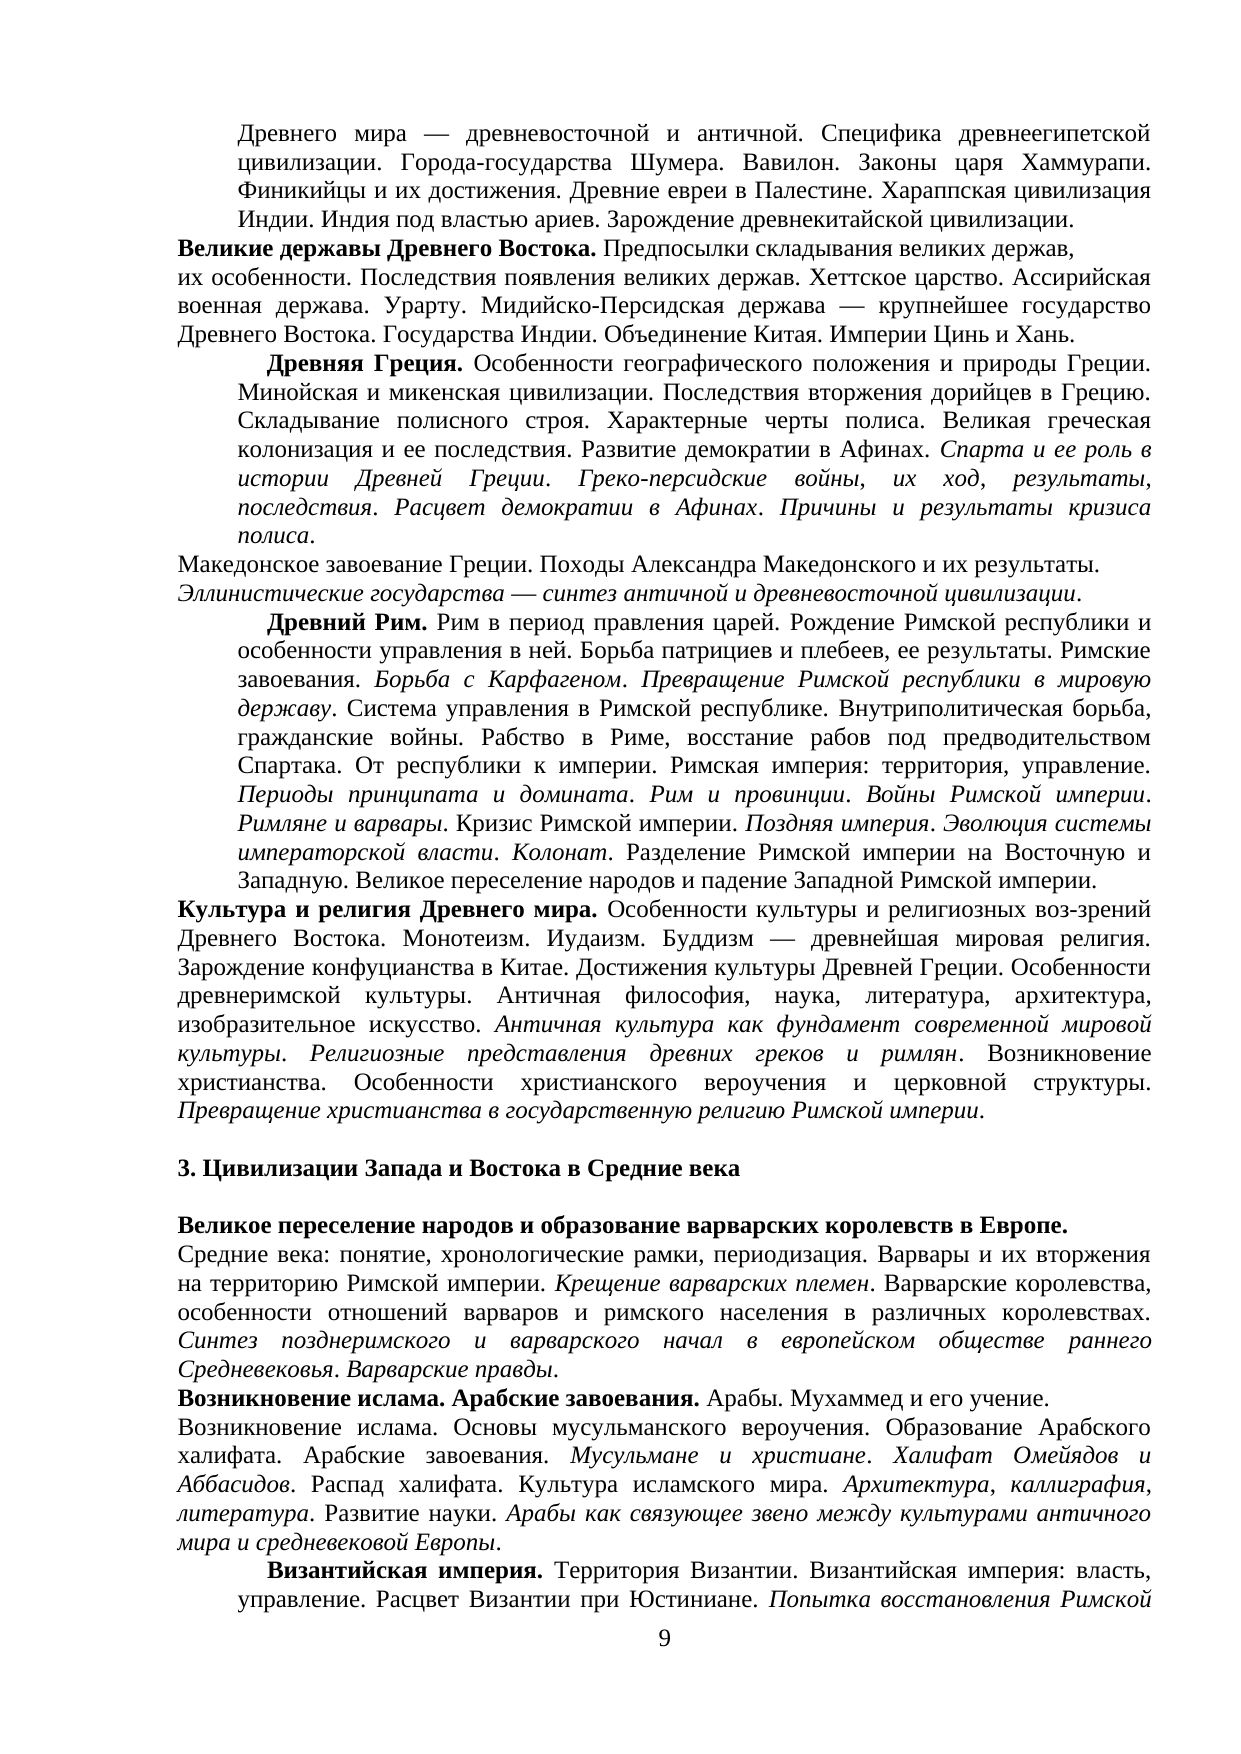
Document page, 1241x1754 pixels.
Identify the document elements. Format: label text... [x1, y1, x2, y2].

text их особенности. Последствия появления великих держав. Хеттское царство. Ассирийская военная держава. Урарту. Мидийско-Персидская держава — крупнейшее государство Древнего Востока. Государства Индии. Объединение Китая. Империи Цинь и Хань. [177, 262, 1152, 348]
text Древний Рим. Рим в период правления царей. Рождение Римской республики и особенности управления в ней. Борьба патрициев и плебеев, ее результаты. Римские завоевания. Борьба с Карфагеном. Превращение Римской республики в мировую державу. Система управления в Римской республике. Внутриполитическая борьба, гражданские войны. Рабство в Риме, восстание рабов под предводительством Спартака. От республики к империи. Римская империя: территория, управление. Периоды принципата и домината. Рим и провинции. Войны Римской империи. Римляне и варвары. Кризис Римской империи. Поздняя империя. Эволюция системы императорской власти. Колонат. Разделение Римской империи на Восточную и Западную. Великое переселение народов и падение Западной Римской империи. [237, 607, 1152, 894]
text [237, 118, 1152, 233]
text Эллинистические государства — синтез античной и древневосточной цивилизации. [177, 578, 1152, 607]
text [237, 1556, 1152, 1613]
text Древняя Греция. Особенности географического положения и природы Греции. Минойская и микенская цивилизации. Последствия вторжения дорийцев в Грецию. Складывание полисного строя. Характерные черты полиса. Великая греческая колонизация и ее последствия. Развитие демократии в Афинах. Спарта и ее роль в истории Древней Греции. Греко-персидские войны, их ход, результаты, последствия. Расцвет демократии в Афинах. Причины и результаты кризиса полиса. [237, 348, 1152, 549]
text Македонское завоевание Греции. Походы Александра Македонского и их результаты. [177, 549, 1152, 578]
text 3. Цивилизации Запада и Востока в Средние века [177, 1153, 1152, 1182]
text Средние века: понятие, хронологические рамки, периодизация. Варвары и их вторжения на территорию Римской империи. Крещение варварских племен. Варварские королевства, особенности отношений варваров и римского населения в различных королевствах. Синтез позднеримского и варварского начал в европейском обществе раннего Средневековья. Варварские правды. [177, 1239, 1152, 1383]
text Возникновение ислама. Основы мусульманского вероучения. Образование Арабского халифата. Арабские завоевания. Мусульмане и христиане. Халифат Омейядов и Аббасидов. Распад халифата. Культура исламского мира. Архитектура, каллиграфия, литература. Развитие науки. Арабы как связующее звено между культурами античного мира и средневековой Европы. [177, 1412, 1152, 1556]
text Возникновение ислама. Арабские завоевания. Арабы. Мухаммед и его учение. [177, 1383, 1152, 1412]
text Великие державы Древнего Востока. Предпосылки складывания великих держав, [177, 233, 1152, 262]
text Культура и религия Древнего мира. Особенности культуры и религиозных воз-зрений Древнего Востока. Монотеизм. Иудаизм. Буддизм — древнейшая мировая религия. Зарождение конфуцианства в Китае. Достижения культуры Древней Греции. Особенности древнеримской культуры. Античная философия, наука, литература, архитектура, изобразительное искусство. Античная культура как фундамент современной мировой культуры. Религиозные представления древних греков и римлян. Возникновение христианства. Особенности христианского вероучения и церковной структуры. Превращение христианства в государственную религию Римской империи. [177, 894, 1152, 1124]
text Великое переселение народов и образование варварских королевств в Европе. [177, 1211, 1152, 1239]
